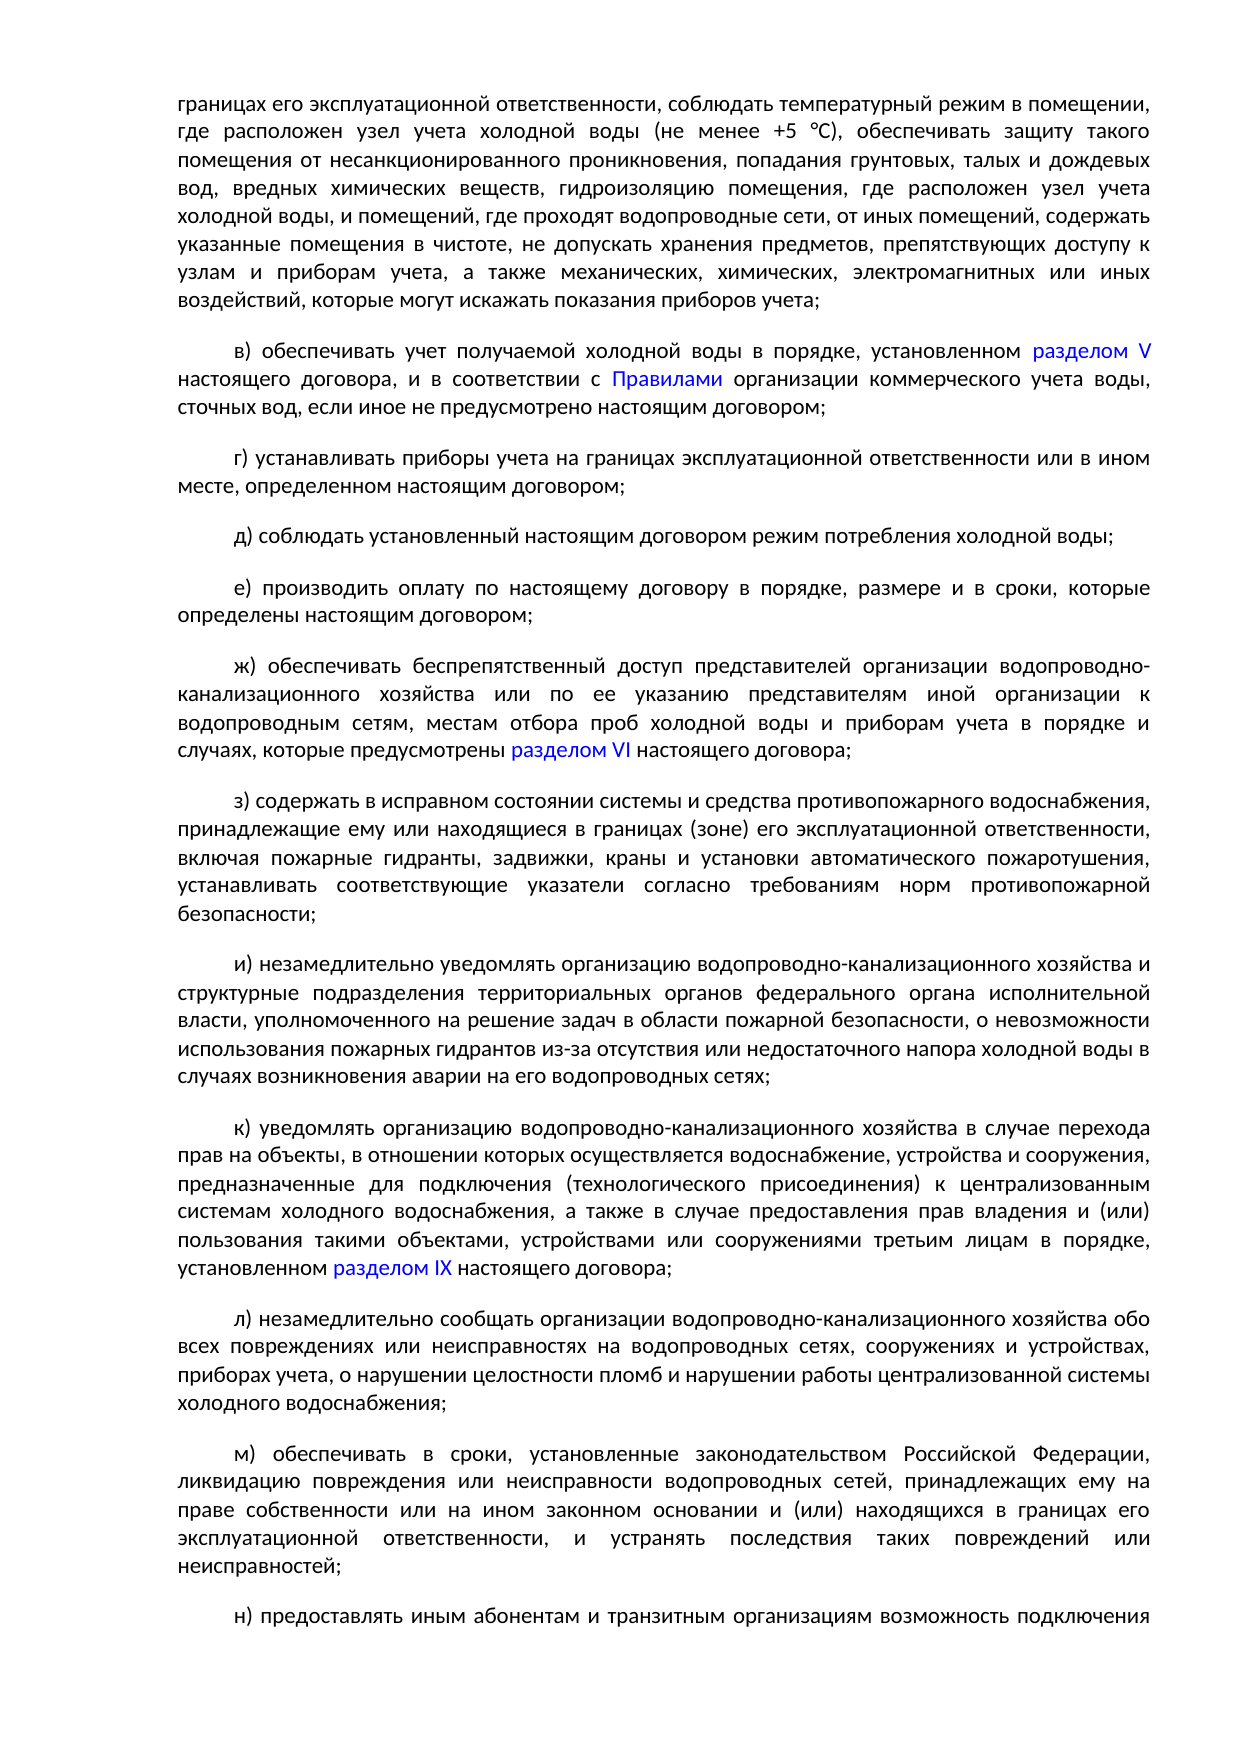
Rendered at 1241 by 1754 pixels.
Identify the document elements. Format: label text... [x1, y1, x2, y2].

text д) соблюдать установленный настоящим договором режим потребления холодной воды; [177, 522, 1152, 550]
text в) обеспечивать учет получаемой холодной воды в порядке, установленном разделом V настоящего договора, и в соответствии с Правилами организации коммерческого учета воды, сточных вод, если иное не предусмотрено настоящим договором; [177, 336, 1152, 420]
text е) производить оплату по настоящему договору в порядке, размере и в сроки, которые определены настоящим договором; [177, 573, 1152, 629]
text ж) обеспечивать беспрепятственный доступ представителей организации водопроводно-канализационного хозяйства или по ее указанию представителям иной организации к водопроводным сетям, местам отбора проб холодной воды и приборам учета в порядке и случаях, которые предусмотрены разделом VI настоящего договора; [177, 652, 1152, 764]
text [177, 89, 1152, 313]
text г) устанавливать приборы учета на границах эксплуатационной ответственности или в ином месте, определенном настоящим договором; [177, 443, 1152, 499]
text к) уведомлять организацию водопроводно-канализационного хозяйства в случае перехода прав на объекты, в отношении которых осуществляется водоснабжение, устройства и сооружения, предназначенные для подключения (технологического присоединения) к централизованным системам холодного водоснабжения, а также в случае предоставления прав владения и (или) пользования такими объектами, устройствами или сооружениями третьим лицам в порядке, установленном разделом IX настоящего договора; [177, 1113, 1152, 1281]
text л) незамедлительно сообщать организации водопроводно-канализационного хозяйства обо всех повреждениях или неисправностях на водопроводных сетях, сооружениях и устройствах, приборах учета, о нарушении целостности пломб и нарушении работы централизованной системы холодного водоснабжения; [177, 1304, 1152, 1416]
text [177, 1602, 1152, 1630]
text и) незамедлительно уведомлять организацию водопроводно-канализационного хозяйства и структурные подразделения территориальных органов федерального органа исполнительной власти, уполномоченного на решение задач в области пожарной безопасности, о невозможности использования пожарных гидрантов из-за отсутствия или недостаточного напора холодной воды в случаях возникновения аварии на его водопроводных сетях; [177, 949, 1152, 1090]
text з) содержать в исправном состоянии системы и средства противопожарного водоснабжения, принадлежащие ему или находящиеся в границах (зоне) его эксплуатационной ответственности, включая пожарные гидранты, задвижки, краны и установки автоматического пожаротушения, устанавливать соответствующие указатели согласно требованиям норм противопожарной безопасности; [177, 787, 1152, 927]
text м) обеспечивать в сроки, установленные законодательством Российской Федерации, ликвидацию повреждения или неисправности водопроводных сетей, принадлежащих ему на праве собственности или на ином законном основании и (или) находящихся в границах его эксплуатационной ответственности, и устранять последствия таких повреждений или неисправностей; [177, 1439, 1152, 1579]
